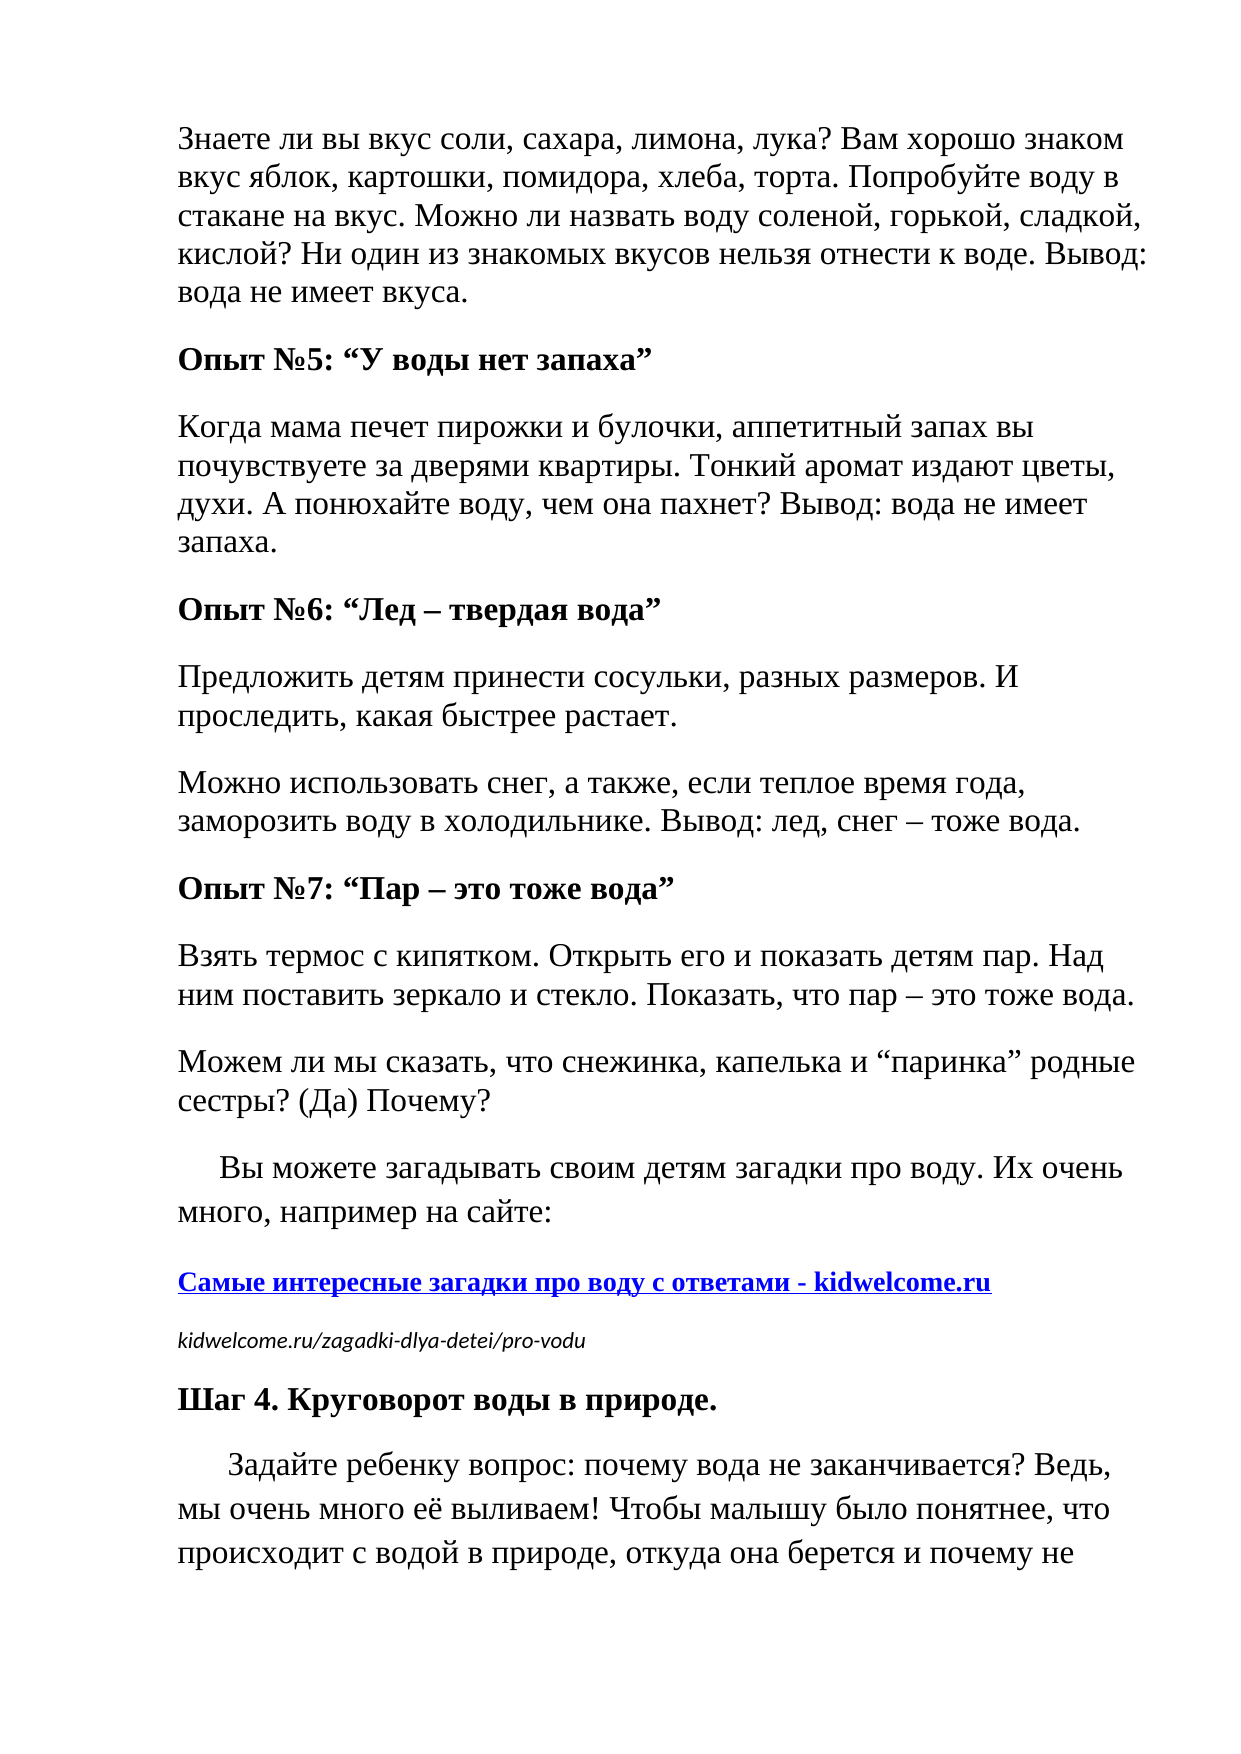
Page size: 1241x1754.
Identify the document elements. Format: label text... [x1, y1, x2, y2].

text Знаете ли вы вкус соли, сахара, лимона, лука? Вам хорошо знаком вкус яблок, картошки, помидора, хлеба, торта. Попробуйте воду в стакане на вкус. Можно ли назвать воду соленой, горькой, сладкой, кислой? Ни один из знакомых вкусов нельзя отнести к воде. Вывод: вода не имеет вкуса. [177, 118, 1152, 310]
text Опыт №5: “У воды нет запаха” [177, 339, 1152, 377]
text Предложить детям принести сосульки, разных размеров. И проследить, какая быстрее растает. [177, 656, 1152, 733]
text Шаг 4. Круговорот воды в природе. [177, 1379, 1152, 1417]
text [177, 1444, 1152, 1571]
text Опыт №6: “Лед – твердая вода” [177, 589, 1152, 627]
text Взять термос с кипятком. Открыть его и показать детям пар. Над ним поставить зеркало и стекло. Показать, что пар – это тоже вода. [177, 936, 1152, 1012]
subtitle Самые интересные загадки про воду с ответами - kidwelcome.ru [177, 1264, 1152, 1297]
text Можно использовать снег, а также, если теплое время года, заморозить воду в холодильнике. Вывод: лед, снег – тоже вода. [177, 762, 1152, 839]
text kidwelcome.ru/zagadki-dlya-detei/pro-vodu [177, 1326, 1152, 1354]
text Можем ли мы сказать, что снежинка, капелька и “паринка” родные сестры? (Да) Почему? [177, 1041, 1152, 1118]
text Опыт №7: “Пар – это тоже вода” [177, 868, 1152, 906]
text Вы можете загадывать своим детям загадки про воду. Их очень много, например на сайте: [177, 1147, 1152, 1230]
text Когда мама печет пирожки и булочки, аппетитный запах вы почувствуете за дверями квартиры. Тонкий аромат издают цветы, духи. А понюхайте воду, чем она пахнет? Вывод: вода не имеет запаха. [177, 406, 1152, 560]
